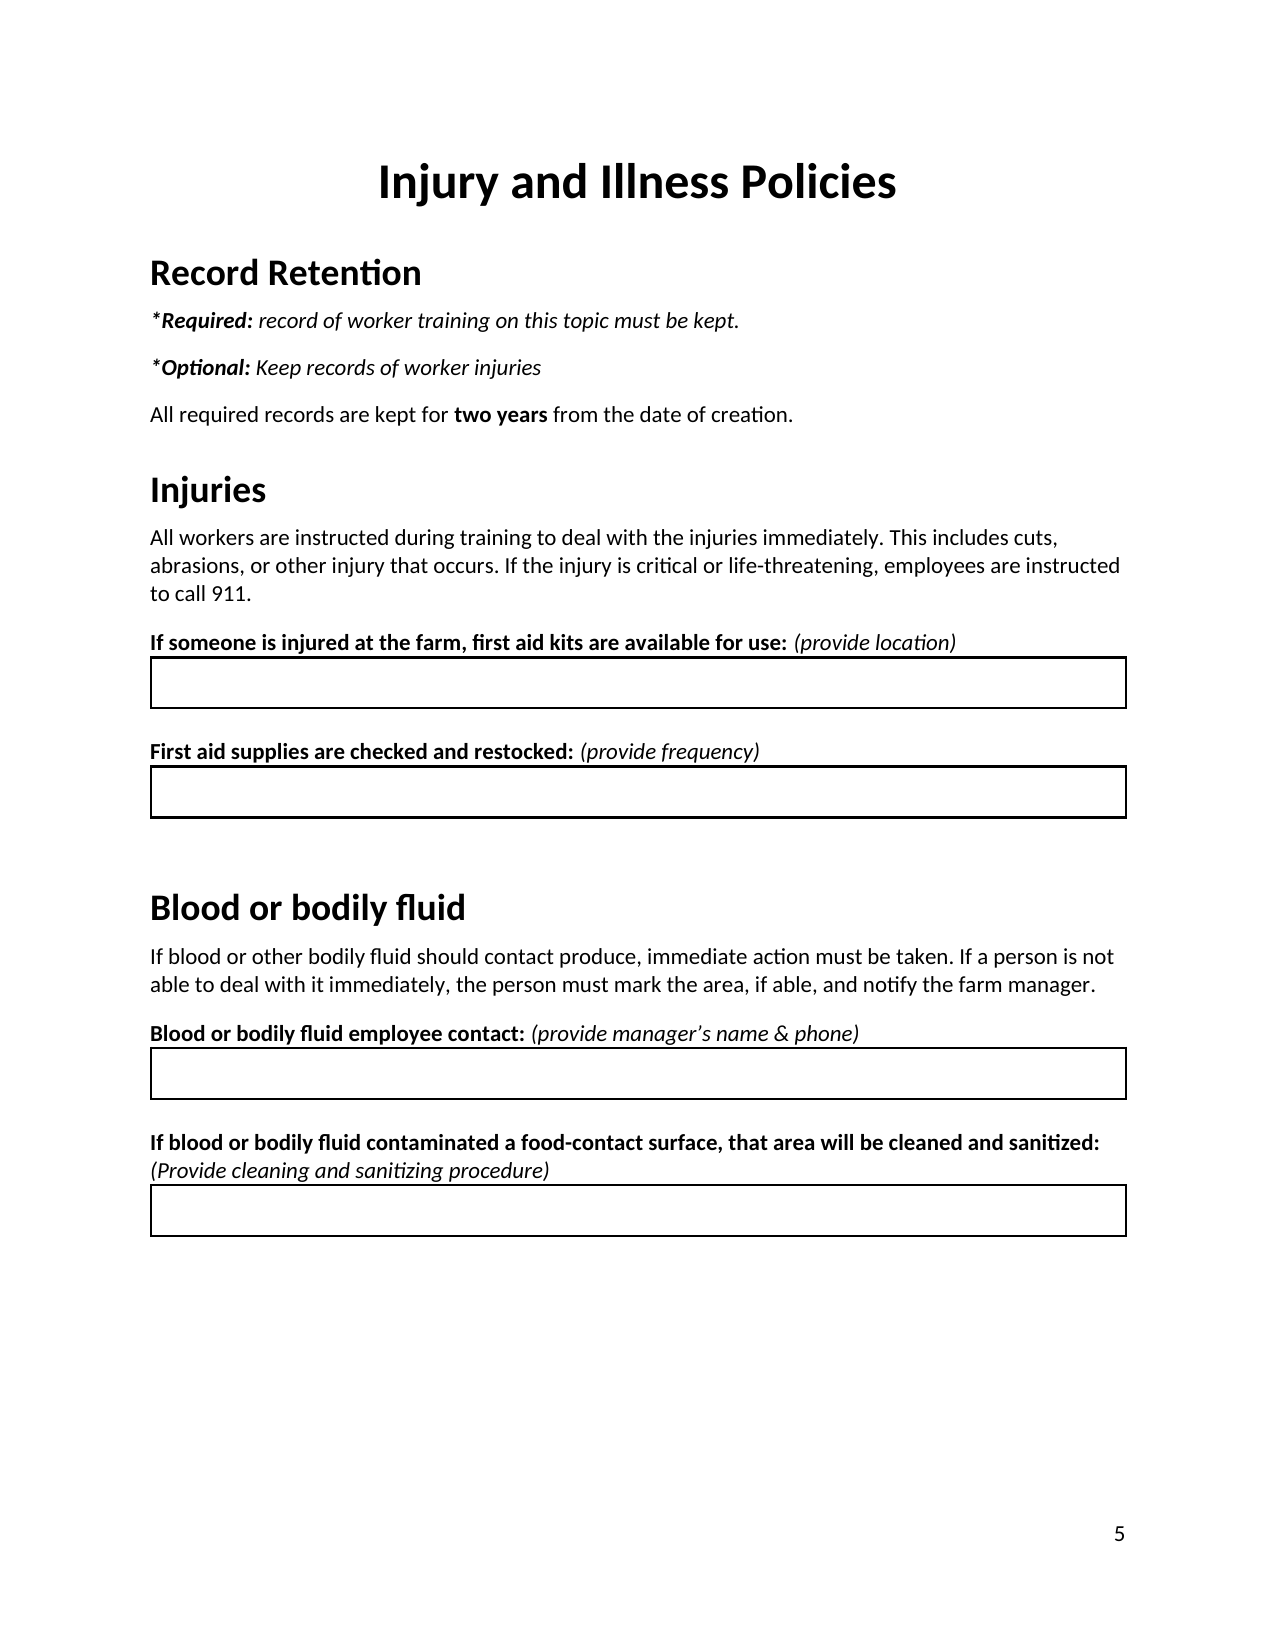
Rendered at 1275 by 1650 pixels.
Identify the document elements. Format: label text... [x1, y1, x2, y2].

subtitle Blood or bodily fluid [150, 884, 1125, 930]
table_header [152, 1186, 1125, 1235]
table_header [152, 659, 1125, 707]
text All workers are instructed during training to deal with the injuries immediately. This includes cuts, abrasions, or other injury that occurs. If the injury is critical or life-threatening, employees are instructed to call 911. [150, 523, 1125, 607]
subtitle Record Retention [150, 248, 1125, 294]
text Blood or bodily fluid employee contact: (provide manager’s name & phone) [150, 1019, 1125, 1047]
table_header [152, 768, 1125, 816]
text *Optional: Keep records of worker injuries [150, 353, 1125, 381]
table_header [152, 1049, 1125, 1098]
text All required records are kept for two years from the date of creation. [150, 400, 1125, 428]
subtitle Injury and Illness Policies [150, 150, 1125, 211]
text If blood or other bodily fluid should contact produce, immediate action must be taken. If a person is not able to deal with it immediately, the person must mark the area, if able, and notify the farm manager. [150, 942, 1125, 998]
text First aid supplies are checked and restocked: (provide frequency) [150, 737, 1125, 765]
text If someone is injured at the farm, first aid kits are available for use: (provide location) [150, 628, 1125, 656]
text If blood or bodily fluid contaminated a food-contact surface, that area will be cleaned and sanitized: (Provide cleaning and sanitizing procedure) [150, 1128, 1125, 1184]
text *Required: record of worker training on this topic must be kept. [150, 306, 1125, 334]
subtitle Injuries [150, 466, 1125, 511]
